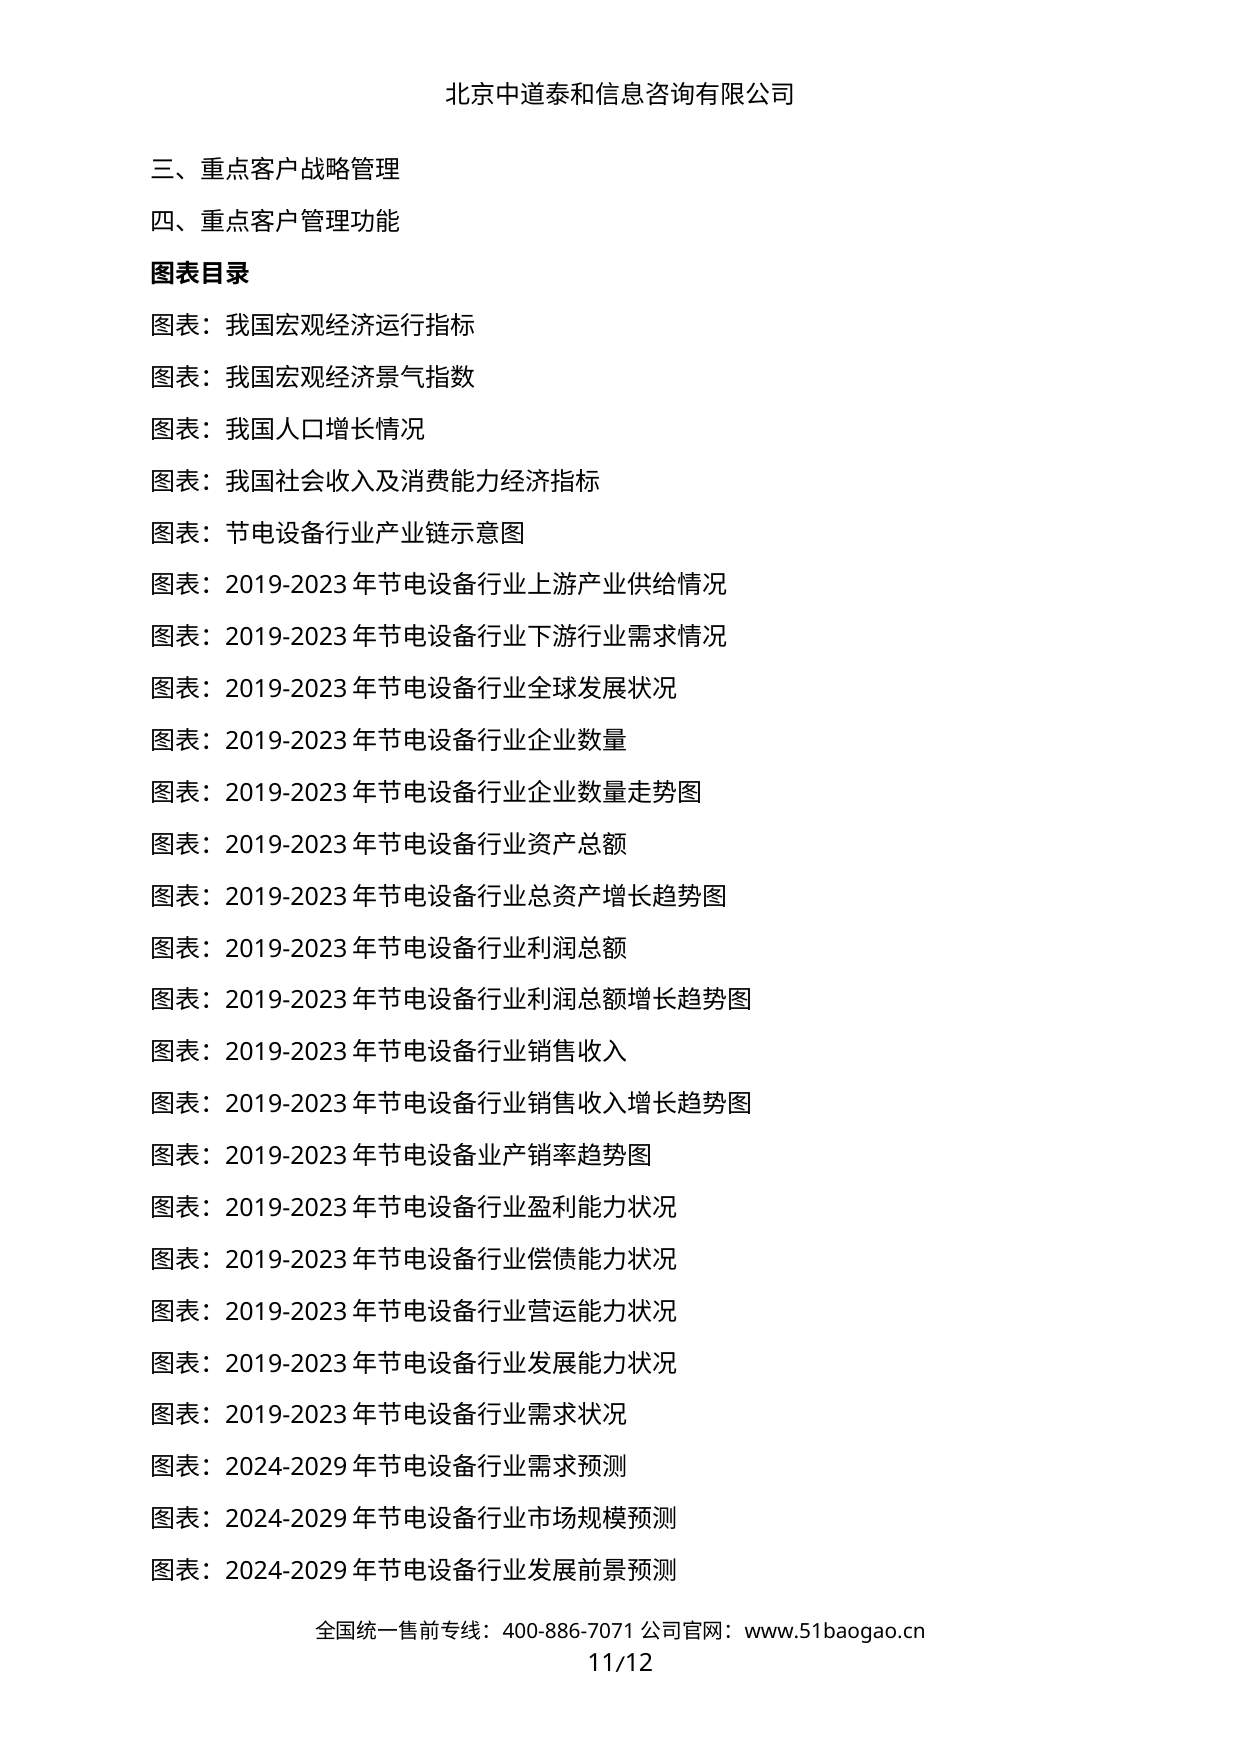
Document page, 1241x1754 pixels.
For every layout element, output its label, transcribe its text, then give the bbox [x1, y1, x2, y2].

text 图表：2019-2023年节电设备行业总资产增长趋势图 [150, 876, 1090, 912]
text 图表：2019-2023年节电设备行业利润总额 [150, 928, 1090, 964]
text 图表：我国宏观经济运行指标 [150, 306, 1090, 342]
text 图表：2024-2029年节电设备行业市场规模预测 [150, 1499, 1090, 1535]
text 图表：2019-2023年节电设备行业企业数量走势图 [150, 772, 1090, 809]
text 图表：2019-2023年节电设备行业销售收入 [150, 1032, 1090, 1068]
text 图表：我国社会收入及消费能力经济指标 [150, 461, 1090, 497]
text 图表：节电设备行业产业链示意图 [150, 513, 1090, 549]
text 图表：2019-2023年节电设备行业发展能力状况 [150, 1343, 1090, 1379]
text 图表：2019-2023年节电设备行业企业数量 [150, 721, 1090, 757]
text 图表：2019-2023年节电设备行业资产总额 [150, 824, 1090, 861]
text 图表：2019-2023年节电设备行业盈利能力状况 [150, 1187, 1090, 1224]
text 图表：2019-2023年节电设备业产销率趋势图 [150, 1136, 1090, 1172]
text 图表：2024-2029年节电设备行业需求预测 [150, 1447, 1090, 1483]
text 图表：我国宏观经济景气指数 [150, 357, 1090, 394]
text 图表：2019-2023年节电设备行业偿债能力状况 [150, 1239, 1090, 1276]
text 三、重点客户战略管理 [150, 150, 1090, 186]
text 图表：2019-2023年节电设备行业销售收入增长趋势图 [150, 1084, 1090, 1120]
text 图表：2019-2023年节电设备行业需求状况 [150, 1395, 1090, 1431]
text 图表：2024-2029年节电设备行业发展前景预测 [150, 1551, 1090, 1587]
text 图表：2019-2023年节电设备行业上游产业供给情况 [150, 565, 1090, 601]
text 图表：我国人口增长情况 [150, 409, 1090, 446]
text 图表：2019-2023年节电设备行业利润总额增长趋势图 [150, 980, 1090, 1016]
text 图表：2019-2023年节电设备行业营运能力状况 [150, 1291, 1090, 1327]
text 四、重点客户管理功能 [150, 202, 1090, 238]
text 图表目录 [150, 254, 1090, 290]
text 图表：2019-2023年节电设备行业全球发展状况 [150, 669, 1090, 705]
text 图表：2019-2023年节电设备行业下游行业需求情况 [150, 617, 1090, 653]
